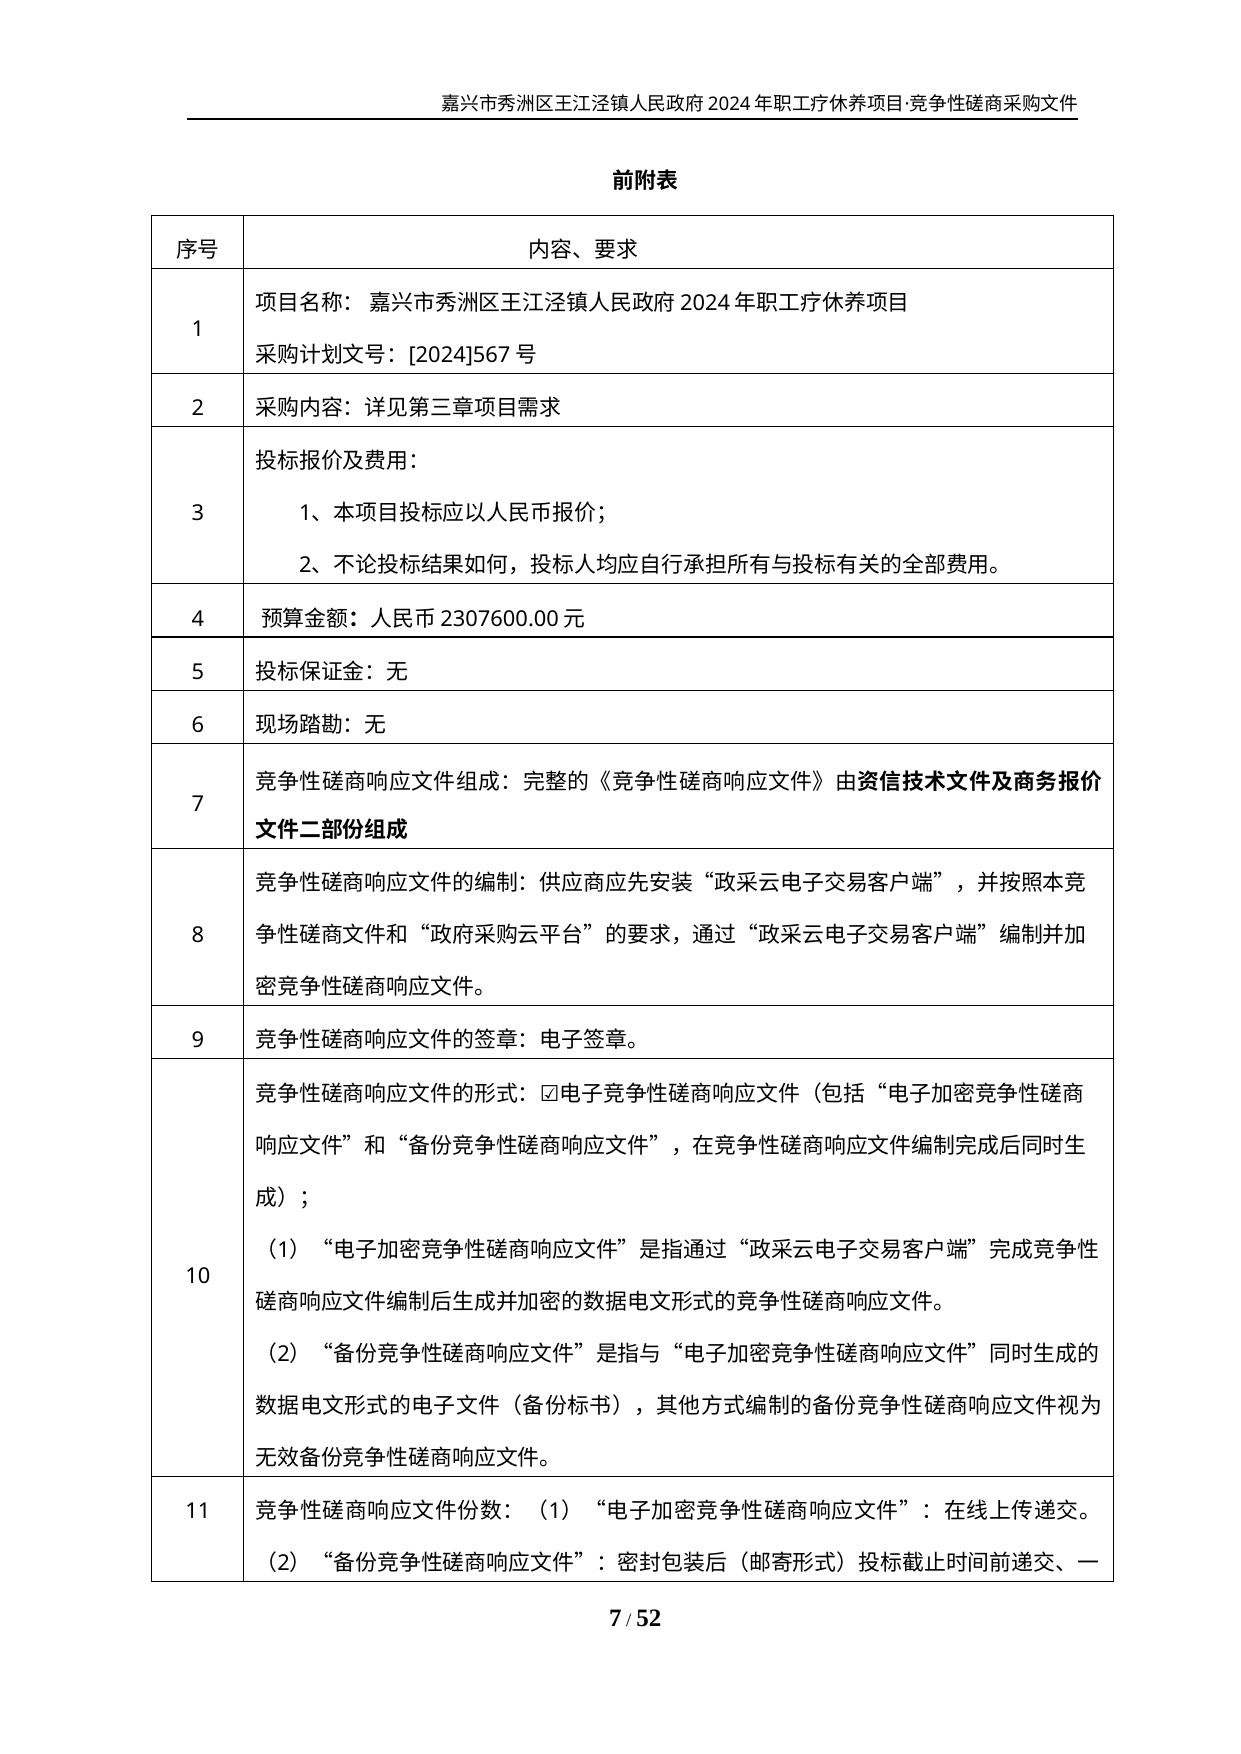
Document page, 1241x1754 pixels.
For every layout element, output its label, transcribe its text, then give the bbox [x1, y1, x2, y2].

table_cell 9 [152, 1006, 243, 1058]
table_cell 竞争性磋商响应文件的签章：电子签章。 [244, 1006, 1113, 1058]
table_cell 投标报价及费用： 1、本项目投标应以人民币报价； 2、不论投标结果如何，投标人均应自行承担所有与投标有关的全部费用。 [244, 427, 1113, 583]
table_cell 11 [152, 1477, 243, 1581]
table_cell 竞争性磋商响应文件的形式：☑电子竞争性磋商响应文件（包括“电子加密竞争性磋商响应文件”和“备份竞争性磋商响应文件”，在竞争性磋商响应文件编制完成后同时生成）； （1）“电子加密竞争性磋商响应文件”是指通过“政采云电子交易客户端”完成竞争性磋商响应文件编制后生成并加密的数据电文形式的竞争性磋商响应文件。 （2）“备份竞争性磋商响应文件”是指与“电子加密竞争性磋商响应文件”同时生成的数据电文形式的电子文件（备份标书），其他方式编制的备份竞争性磋商响应文件视为无效备份竞争性磋商响应文件。 [244, 1059, 1113, 1476]
table_cell 5 [152, 638, 243, 689]
table_cell 8 [152, 849, 243, 1005]
table_cell 10 [152, 1059, 243, 1476]
table_cell 3 [152, 427, 243, 583]
table_cell 6 [152, 691, 243, 743]
table_cell 竞争性磋商响应文件的编制：供应商应先安装“政采云电子交易客户端”，并按照本竞争性磋商文件和“政府采购云平台”的要求，通过“政采云电子交易客户端”编制并加密竞争性磋商响应文件。 [244, 849, 1113, 1005]
table_cell 预算金额：人民币2307600.00元 [244, 584, 1113, 636]
table_cell 7 [152, 744, 243, 848]
table_cell 1 [152, 269, 243, 373]
table_header 序号 [152, 216, 243, 268]
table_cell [244, 1477, 1113, 1581]
table_cell 竞争性磋商响应文件组成：完整的《竞争性磋商响应文件》由资信技术文件及商务报价文件二部份组成 [244, 744, 1113, 848]
table_header 内容、要求 [244, 216, 1113, 268]
table_cell 项目名称： 嘉兴市秀洲区王江泾镇人民政府2024年职工疗休养项目 采购计划文号：[2024]567号 [244, 269, 1113, 373]
table_cell 现场踏勘：无 [244, 691, 1113, 743]
table_cell 采购内容：详见第三章项目需求 [244, 374, 1113, 426]
table_cell 4 [152, 584, 243, 636]
table_cell 投标保证金：无 [244, 638, 1113, 689]
table_cell 2 [152, 374, 243, 426]
text 前附表 [212, 150, 1078, 198]
